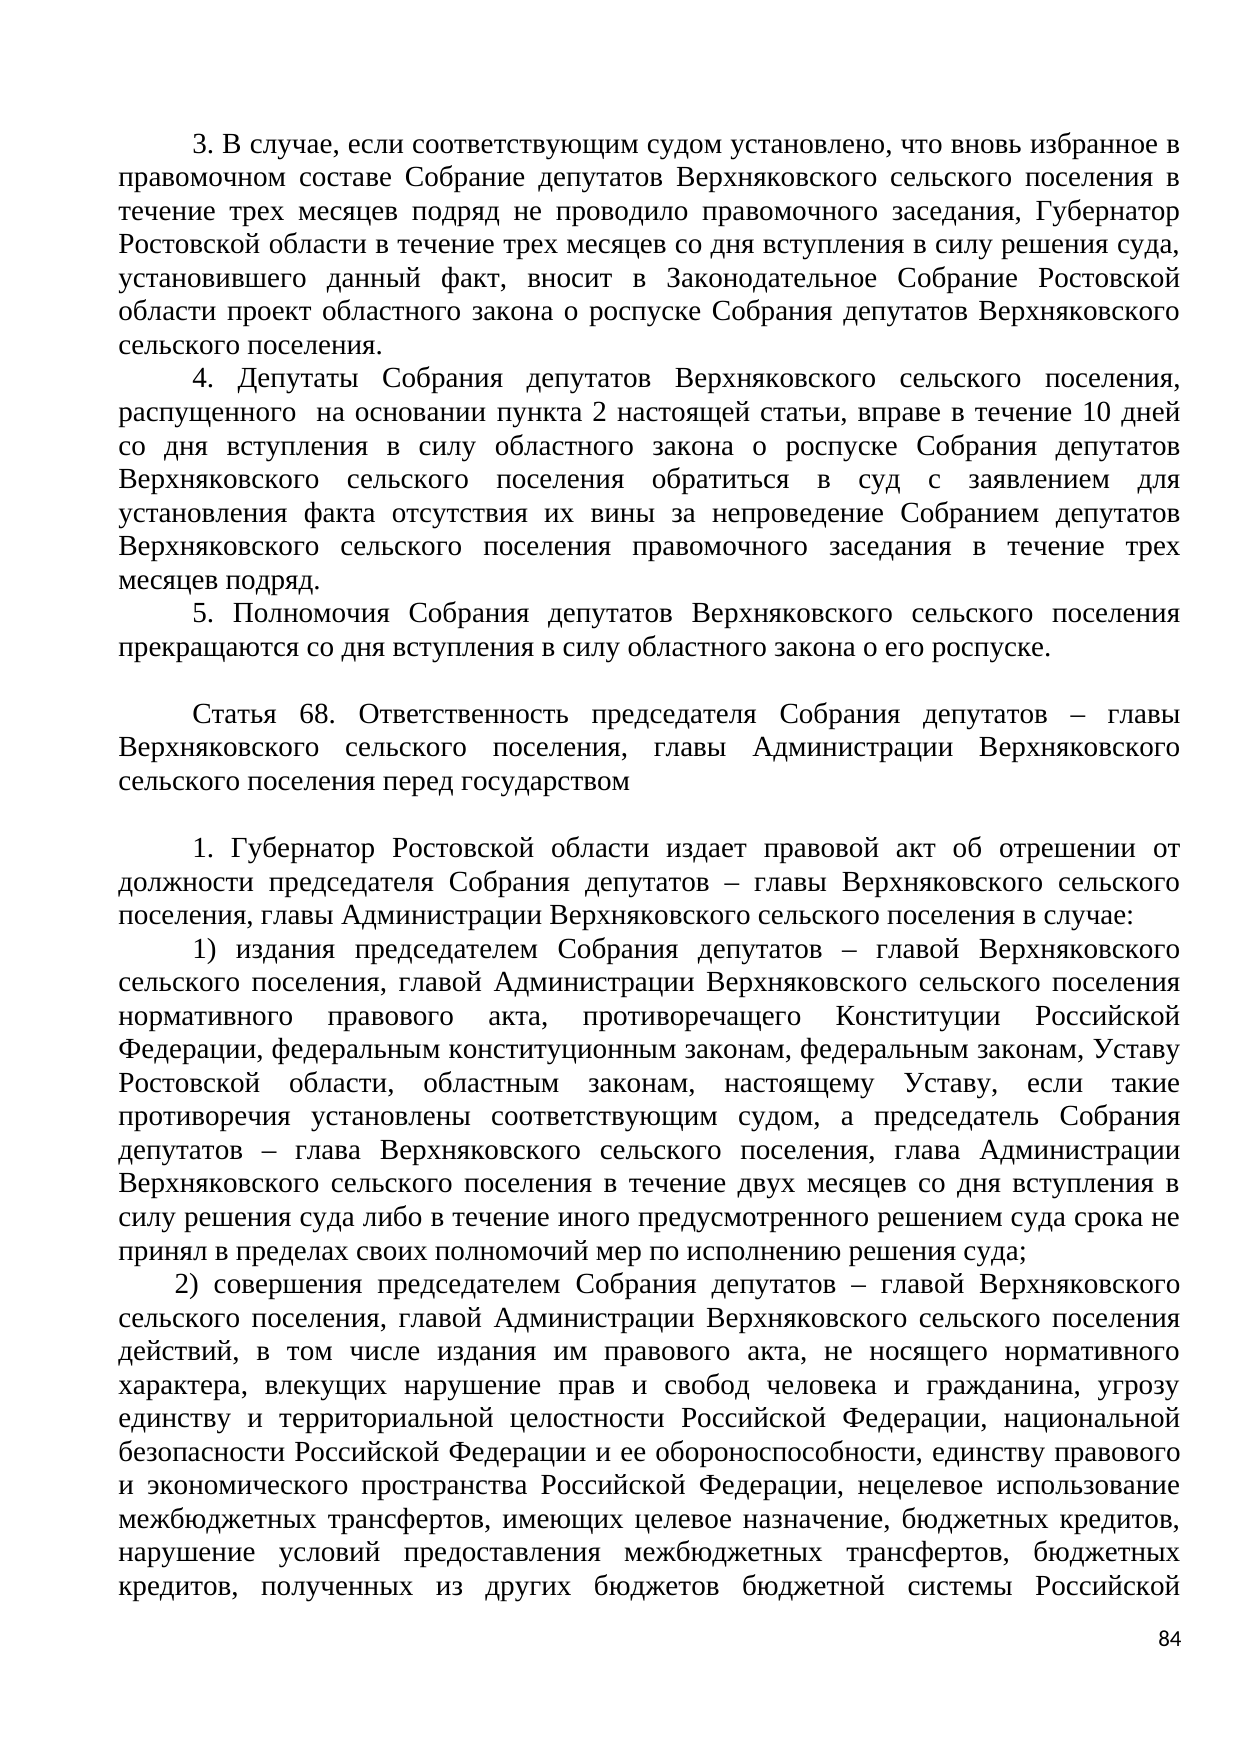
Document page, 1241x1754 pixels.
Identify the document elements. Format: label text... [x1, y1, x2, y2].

text 1) издания председателем Собрания депутатов – главой Верхняковского сельского поселения, главой Администрации Верхняковского сельского поселения нормативного правового акта, противоречащего Конституции Российской Федерации, федеральным конституционным законам, федеральным законам, Уставу Ростовской области, областным законам, настоящему Уставу, если такие противоречия установлены соответствующим судом, а председатель Собрания депутатов – глава Верхняковского сельского поселения, глава Администрации Верхняковского сельского поселения в течение двух месяцев со дня вступления в силу решения суда либо в течение иного предусмотренного решением суда срока не принял в пределах своих полномочий мер по исполнению решения суда; [118, 931, 1181, 1266]
text 5. Полномочия Собрания депутатов Верхняковского сельского поселения прекращаются со дня вступления в силу областного закона о его роспуске. [118, 595, 1181, 662]
text 1. Губернатор Ростовской области издает правовой акт об отрешении от должности председателя Собрания депутатов – главы Верхняковского сельского поселения, главы Администрации Верхняковского сельского поселения в случае: [118, 830, 1181, 931]
text 4. Депутаты Собрания депутатов Верхняковского сельского поселения, распущенного на основании пункта 2 настоящей статьи, вправе в течение 10 дней со дня вступления в силу областного закона о роспуске Собрания депутатов Верхняковского сельского поселения обратиться в суд с заявлением для установления факта отсутствия их вины за непроведение Собранием депутатов Верхняковского сельского поселения правомочного заседания в течение трех месяцев подряд. [118, 361, 1181, 595]
text 3. В случае, если соответствующим судом установлено, что вновь избранное в правомочном составе Собрание депутатов Верхняковского сельского поселения в течение трех месяцев подряд не проводило правомочного заседания, Губернатор Ростовской области в течение трех месяцев со дня вступления в силу решения суда, установившего данный факт, вносит в Законодательное Собрание Ростовской области проект областного закона о роспуске Собрания депутатов Верхняковского сельского поселения. [118, 126, 1181, 361]
text Статья 68. Ответственность председателя Собрания депутатов – главы Верхняковского сельского поселения, главы Администрации Верхняковского сельского поселения перед государством [118, 696, 1181, 797]
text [118, 1266, 1181, 1602]
